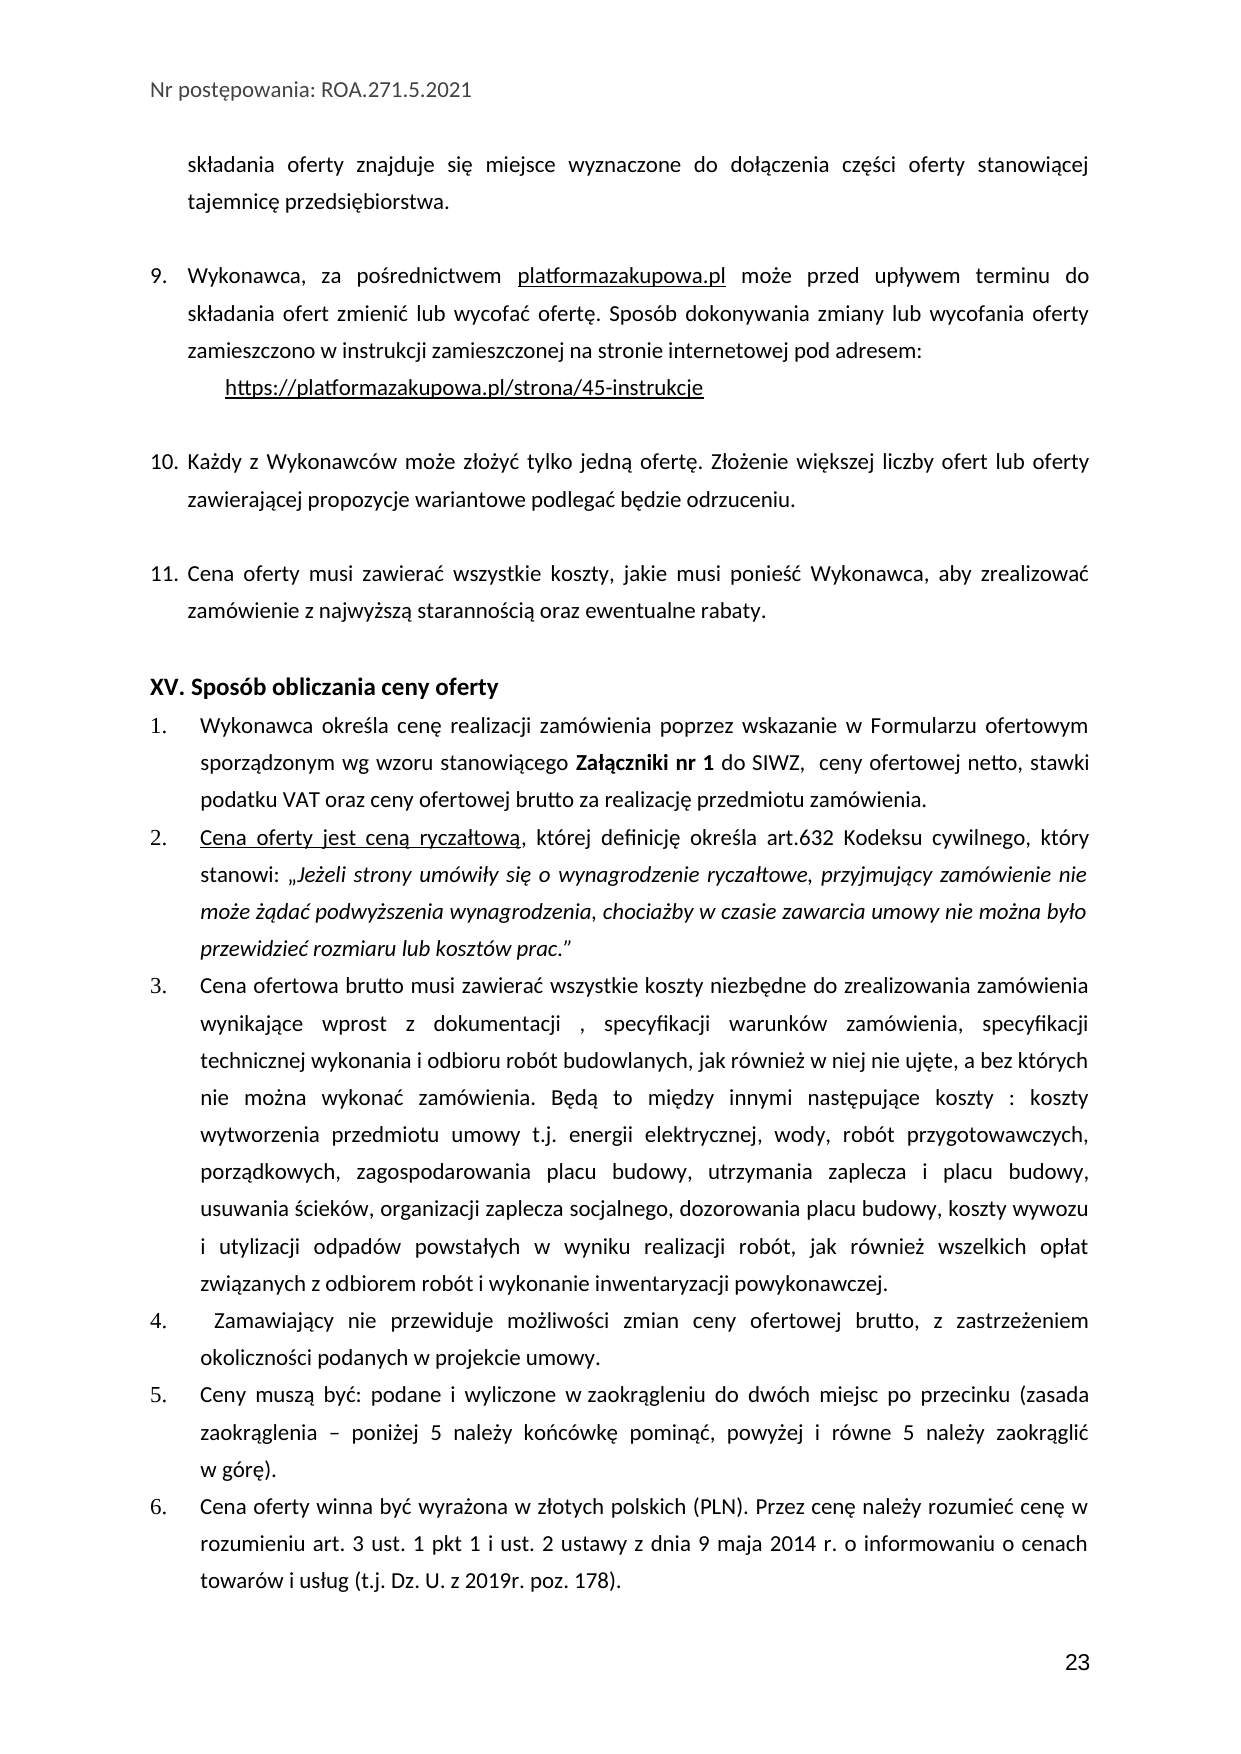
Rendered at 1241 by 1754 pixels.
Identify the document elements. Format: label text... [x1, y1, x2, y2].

list Wykonawca, za pośrednictwem platformazakupowa.pl może przed upływem terminu do składania ofert zmienić lub wycofać ofertę. Sposób dokonywania zmiany lub wycofania oferty zamieszczono w instrukcji zamieszczonej na stronie internetowej pod adresem: [150, 262, 1090, 364]
list Cena oferty winna być wyrażona w złotych polskich (PLN). Przez cenę należy rozumieć cenę w rozumieniu art. 3 ust. 1 pkt 1 i ust. 2 ustawy z dnia 9 maja 2014 r. o informowaniu o cenach towarów i usług (t.j. Dz. U. z 2019r. poz. 178). [150, 1492, 1090, 1594]
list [150, 150, 1090, 215]
list Zamawiający nie przewiduje możliwości zmian ceny ofertowej brutto, z zastrzeżeniem okoliczności podanych w projekcie umowy. [150, 1306, 1090, 1371]
list Wykonawca określa cenę realizacji zamówienia poprzez wskazanie w Formularzu ofertowym sporządzonym wg wzoru stanowiącego Załączniki nr 1 do SIWZ, ceny ofertowej netto, stawki podatku VAT oraz ceny ofertowej brutto za realizację przedmiotu zamówienia. [150, 711, 1090, 813]
subtitle XV. Sposób obliczania ceny oferty [150, 671, 1090, 701]
list Ceny muszą być: podane i wyliczone w zaokrągleniu do dwóch miejsc po przecinku (zasada zaokrąglenia – poniżej 5 należy końcówkę pominąć, powyżej i równe 5 należy zaokrąglić w górę). [150, 1381, 1090, 1483]
text https://platformazakupowa.pl/strona/45-instrukcje [225, 373, 1090, 401]
list Cena oferty jest ceną ryczałtową, której definicję określa art.632 Kodeksu cywilnego, który stanowi: „Jeżeli strony umówiły się o wynagrodzenie ryczałtowe, przyjmujący zamówienie nie może żądać podwyższenia wynagrodzenia, chociażby w czasie zawarcia umowy nie można było przewidzieć rozmiaru lub kosztów prac.” [150, 823, 1090, 962]
list Cena oferty musi zawierać wszystkie koszty, jakie musi ponieść Wykonawca, aby zrealizować zamówienie z najwyższą starannością oraz ewentualne rabaty. [150, 559, 1090, 624]
list Każdy z Wykonawców może złożyć tylko jedną ofertę. Złożenie większej liczby ofert lub oferty zawierającej propozycje wariantowe podlegać będzie odrzuceniu. [150, 447, 1090, 513]
list Cena ofertowa brutto musi zawierać wszystkie koszty niezbędne do zrealizowania zamówienia wynikające wprost z dokumentacji , specyfikacji warunków zamówienia, specyfikacji technicznej wykonania i odbioru robót budowlanych, jak również w niej nie ujęte, a bez których nie można wykonać zamówienia. Będą to między innymi następujące koszty : koszty wytworzenia przedmiotu umowy t.j. energii elektrycznej, wody, robót przygotowawczych, porządkowych, zagospodarowania placu budowy, utrzymania zaplecza i placu budowy, usuwania ścieków, organizacji zaplecza socjalnego, dozorowania placu budowy, koszty wywozu i utylizacji odpadów powstałych w wyniku realizacji robót, jak również wszelkich opłat związanych z odbiorem robót i wykonanie inwentaryzacji powykonawczej. [150, 971, 1090, 1297]
